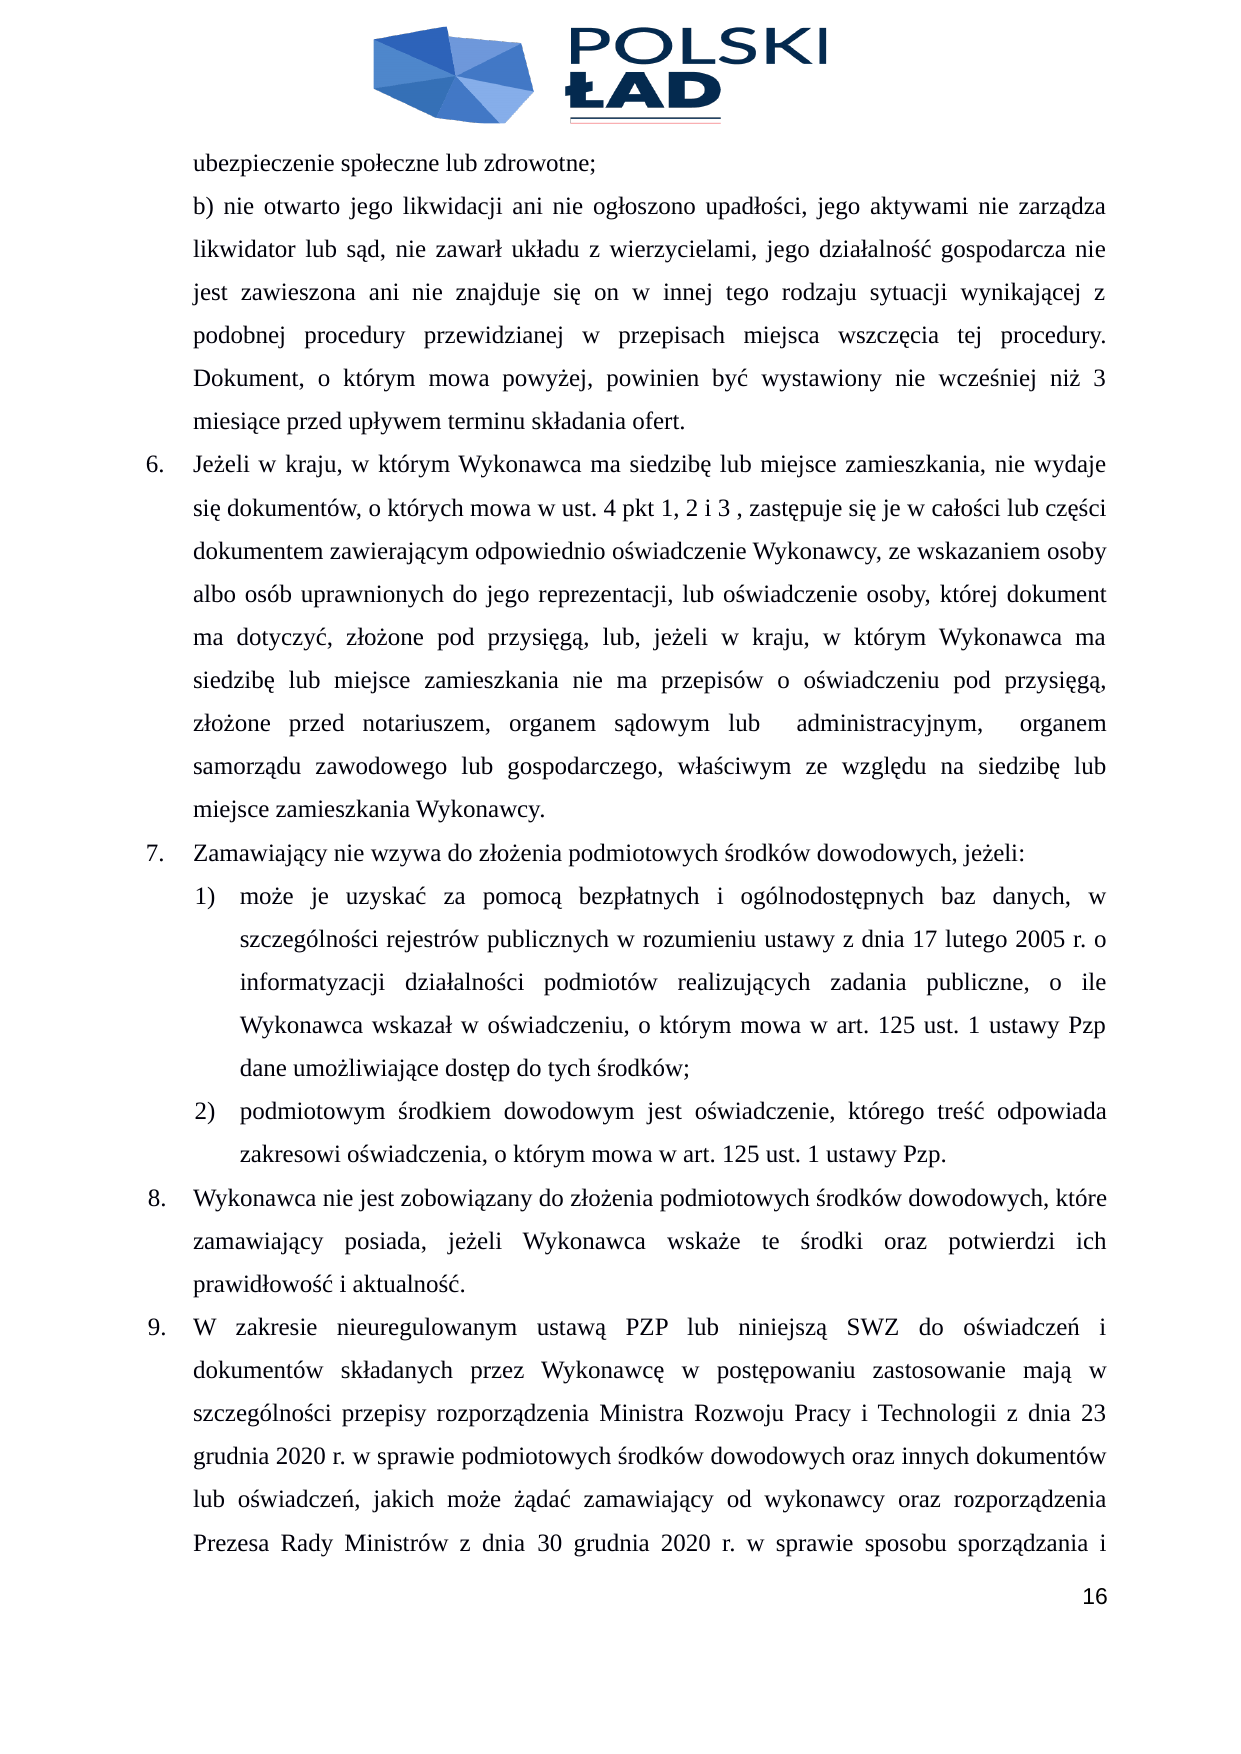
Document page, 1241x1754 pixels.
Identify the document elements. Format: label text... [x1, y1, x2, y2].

list Wykonawca nie jest zobowiązany do złożenia podmiotowych środków dowodowych, które zamawiający posiada, jeżeli Wykonawca wskaże te środki oraz potwierdzi ich prawidłowość i aktualność. [148, 1183, 1107, 1298]
list Jeżeli w kraju, w którym Wykonawca ma siedzibę lub miejsce zamieszkania, nie wydaje się dokumentów, o których mowa w ust. 4 pkt 1, 2 i 3 , zastępuje się je w całości lub części dokumentem zawierającym odpowiednio oświadczenie Wykonawcy, ze wskazaniem osoby albo osób uprawnionych do jego reprezentacji, lub oświadczenie osoby, której dokument ma dotyczyć, złożone pod przysięgą, lub, jeżeli w kraju, w którym Wykonawca ma siedzibę lub miejsce zamieszkania nie ma przepisów o oświadczeniu pod przysięgą, złożone przed notariuszem, organem sądowym lub administracyjnym, organem samorządu zawodowego lub gospodarczego, właściwym ze względu na siedzibę lub miejsce zamieszkania Wykonawcy. [146, 449, 1107, 823]
picture [373, 26, 827, 124]
text 1) może je uzyskać za pomocą bezpłatnych i ogólnodostępnych baz danych, w szczególności rejestrów publicznych w rozumieniu ustawy z dnia 17 lutego 2005 r. o informatyzacji działalności podmiotów realizujących zadania publiczne, o ile Wykonawca wskazał w oświadczeniu, o którym mowa w art. 125 ust. 1 ustawy Pzp dane umożliwiające dostęp do tych środków; [194, 881, 1107, 1082]
text 2) podmiotowym środkiem dowodowym jest oświadczenie, którego treść odpowiada zakresowi oświadczenia, o którym mowa w art. 125 ust. 1 ustawy Pzp. [194, 1096, 1107, 1168]
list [148, 1312, 1107, 1556]
list Zamawiający nie wzywa do złożenia podmiotowych środków dowodowych, jeżeli: [146, 838, 1107, 866]
text b) nie otwarto jego likwidacji ani nie ogłoszono upadłości, jego aktywami nie zarządza likwidator lub sąd, nie zawarł układu z wierzycielami, jego działalność gospodarcza nie jest zawieszona ani nie znajduje się on w innej tego rodzaju sytuacji wynikającej z podobnej procedury przewidzianej w przepisach miejsca wszczęcia tej procedury. Dokument, o którym mowa powyżej, powinien być wystawiony nie wcześniej niż 3 miesiące przed upływem terminu składania ofert. [193, 191, 1107, 435]
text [193, 148, 1107, 176]
